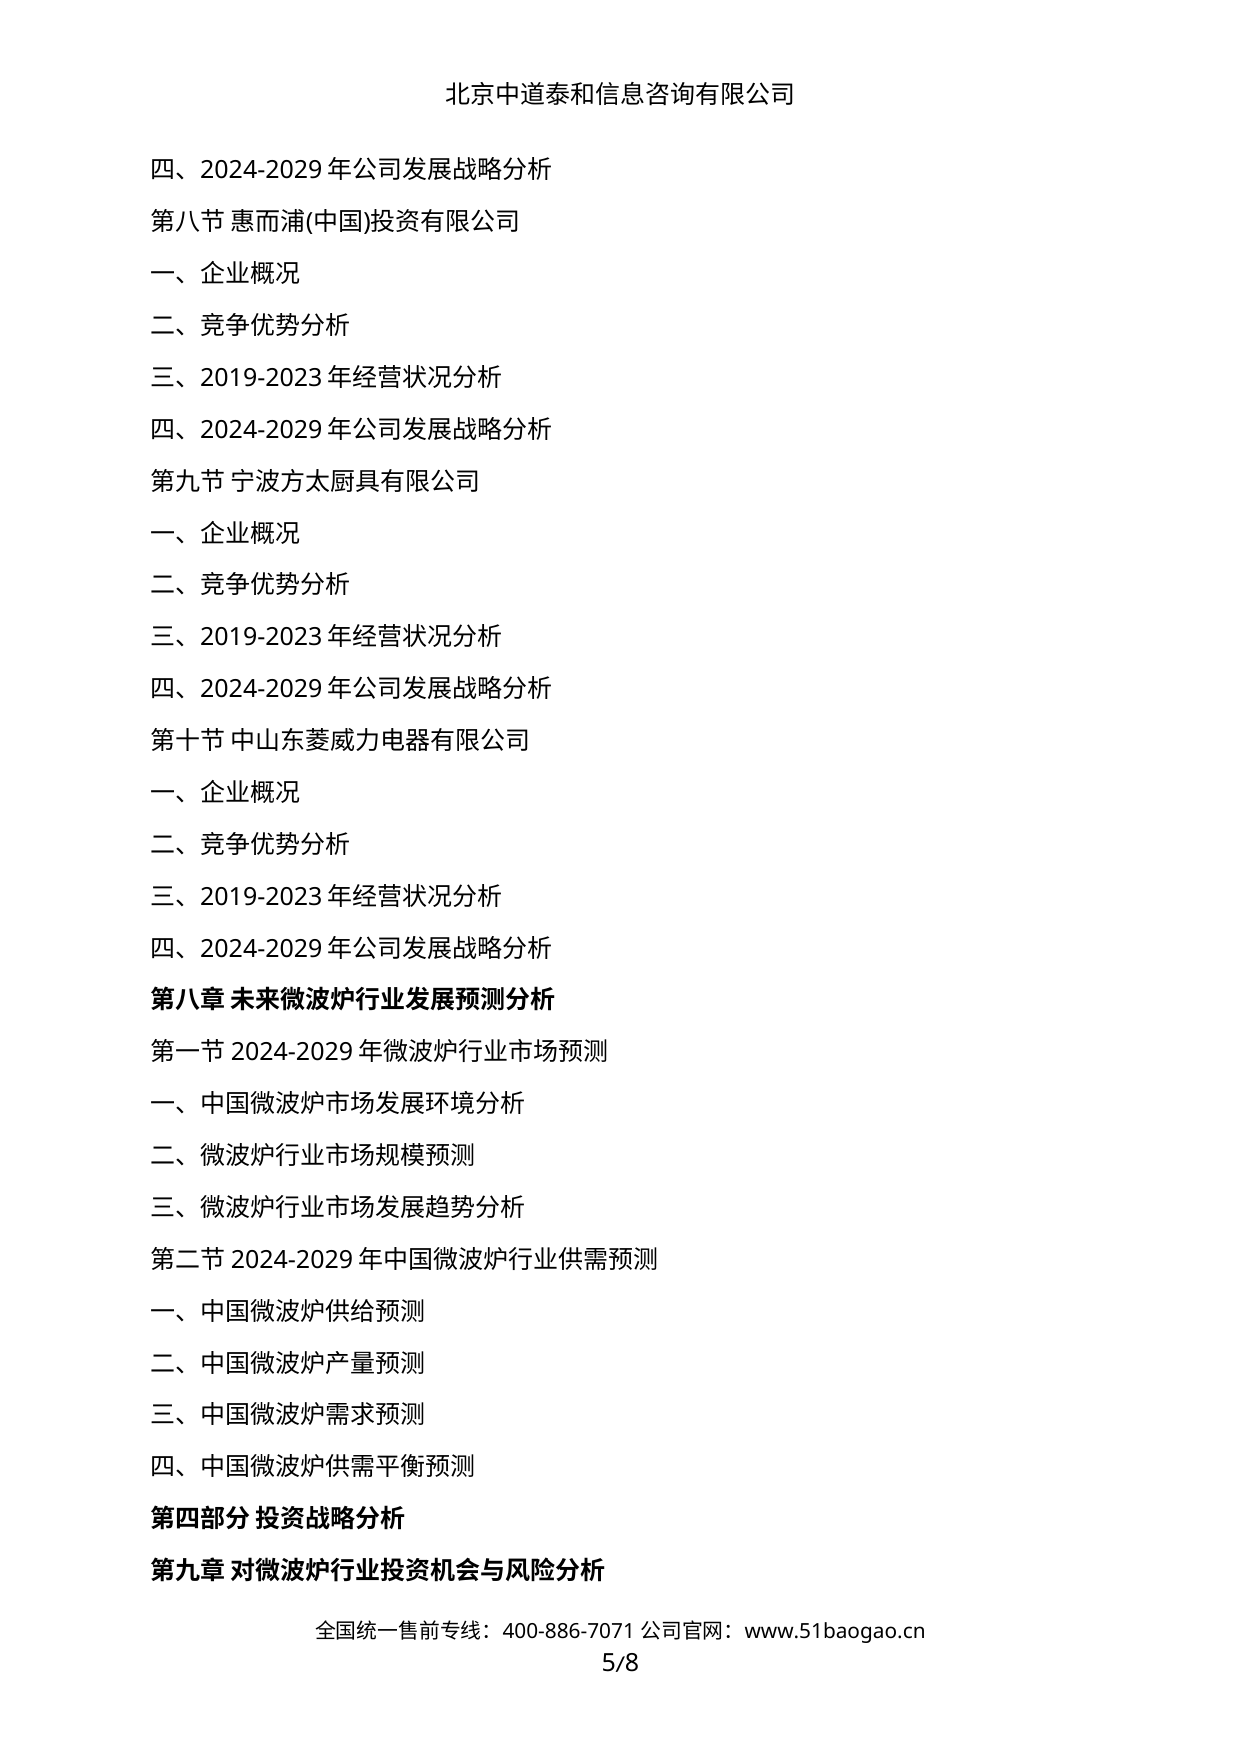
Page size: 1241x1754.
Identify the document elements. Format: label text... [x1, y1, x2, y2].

text 第八章 未来微波炉行业发展预测分析 [150, 980, 1090, 1016]
text 第二节 2024-2029年中国微波炉行业供需预测 [150, 1239, 1090, 1276]
text 三、2019-2023年经营状况分析 [150, 876, 1090, 912]
text 四、2024-2029年公司发展战略分析 [150, 409, 1090, 446]
text 第四部分 投资战略分析 [150, 1499, 1090, 1535]
text 四、中国微波炉供需平衡预测 [150, 1447, 1090, 1483]
text 三、中国微波炉需求预测 [150, 1395, 1090, 1431]
text 第十节 中山东菱威力电器有限公司 [150, 721, 1090, 757]
text 四、2024-2029年公司发展战略分析 [150, 150, 1090, 186]
text 二、微波炉行业市场规模预测 [150, 1136, 1090, 1172]
text 一、企业概况 [150, 513, 1090, 549]
text 三、2019-2023年经营状况分析 [150, 357, 1090, 394]
text 一、中国微波炉供给预测 [150, 1291, 1090, 1327]
text 四、2024-2029年公司发展战略分析 [150, 928, 1090, 964]
text 二、竞争优势分析 [150, 565, 1090, 601]
text 第一节 2024-2029年微波炉行业市场预测 [150, 1032, 1090, 1068]
text 四、2024-2029年公司发展战略分析 [150, 669, 1090, 705]
text 一、企业概况 [150, 772, 1090, 809]
text 三、微波炉行业市场发展趋势分析 [150, 1187, 1090, 1224]
text 第八节 惠而浦(中国)投资有限公司 [150, 202, 1090, 238]
text 一、企业概况 [150, 254, 1090, 290]
text 二、竞争优势分析 [150, 306, 1090, 342]
text 三、2019-2023年经营状况分析 [150, 617, 1090, 653]
text 二、中国微波炉产量预测 [150, 1343, 1090, 1379]
text 第九节 宁波方太厨具有限公司 [150, 461, 1090, 497]
text 第九章 对微波炉行业投资机会与风险分析 [150, 1551, 1090, 1587]
text 二、竞争优势分析 [150, 824, 1090, 861]
text 一、中国微波炉市场发展环境分析 [150, 1084, 1090, 1120]
